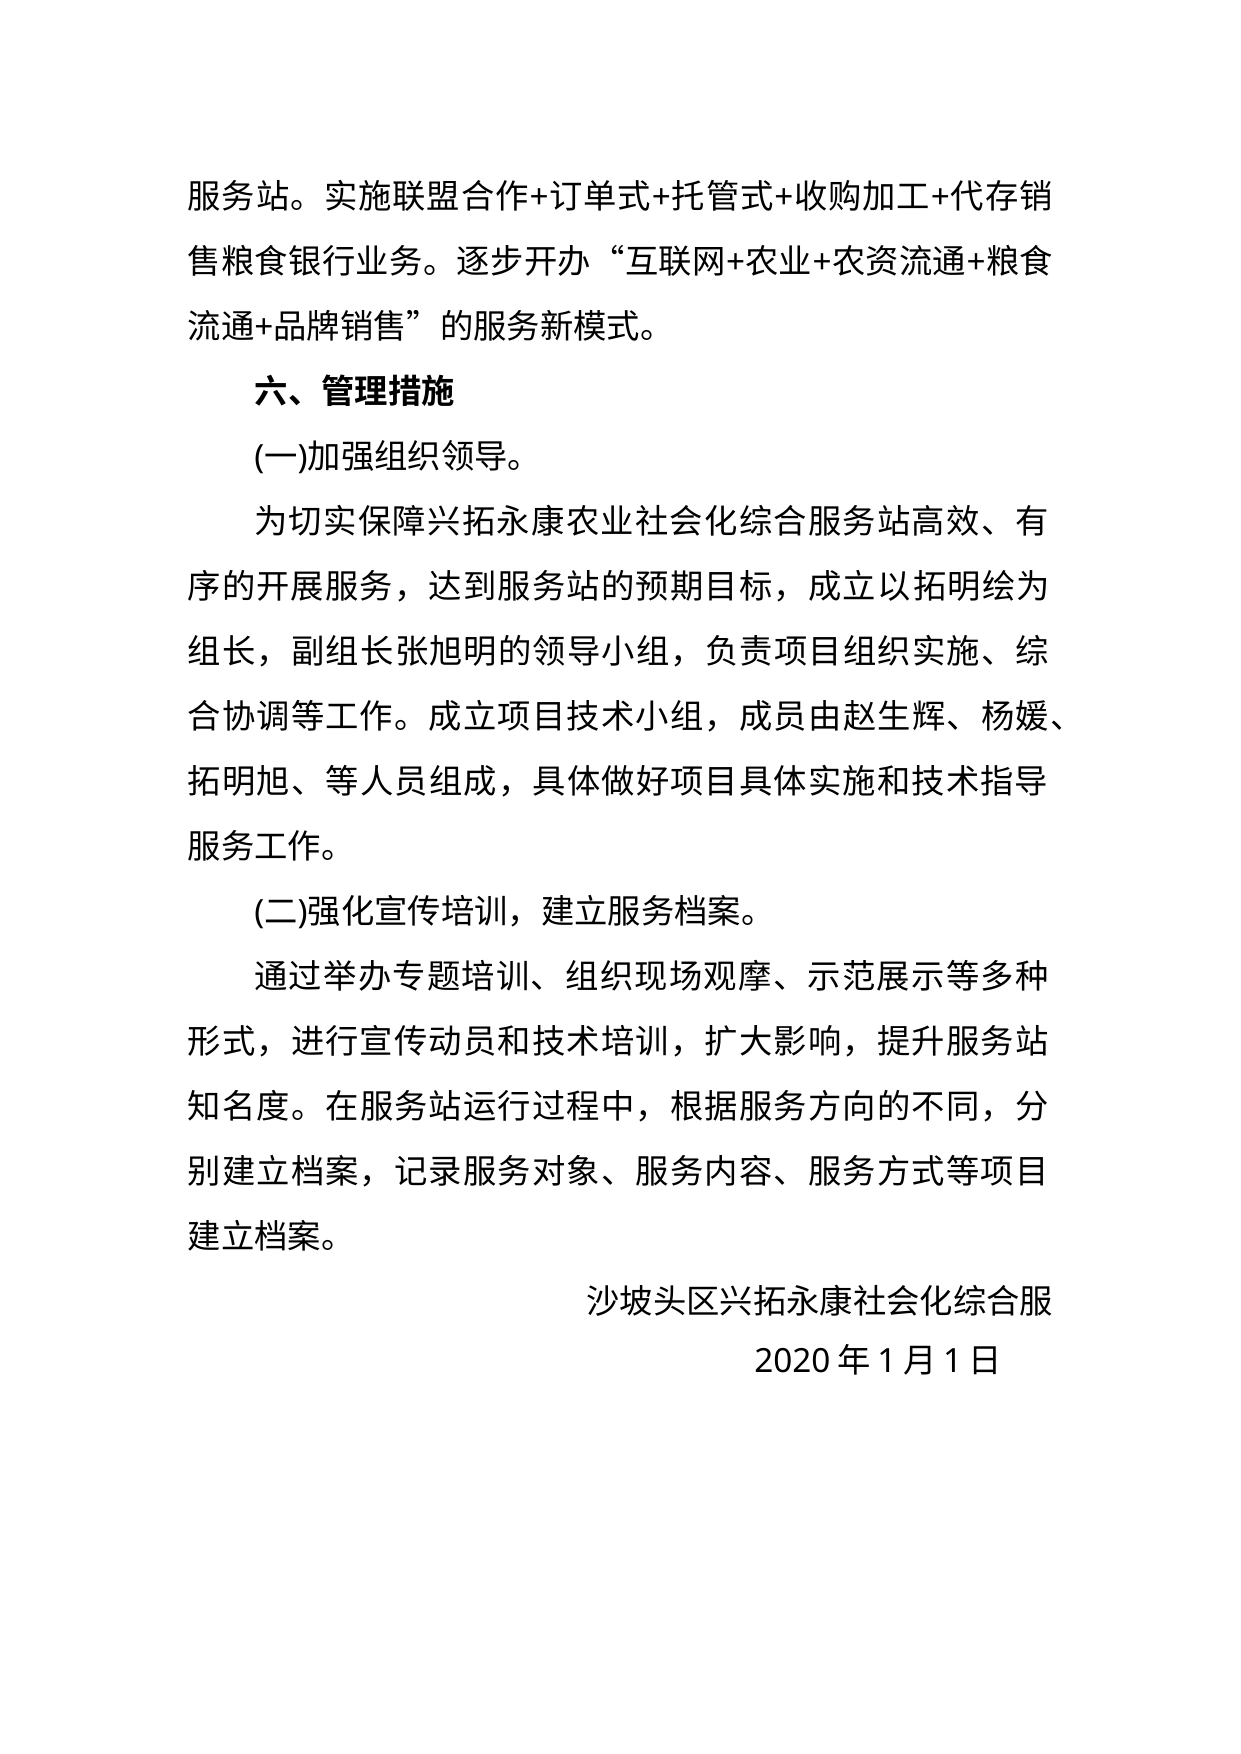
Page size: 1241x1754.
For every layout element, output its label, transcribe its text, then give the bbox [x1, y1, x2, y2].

text 通过举办专题培训、组织现场观摩、示范展示等多种形式，进行宣传动员和技术培训，扩大影响，提升服务站知名度。在服务站运行过程中，根据服务方向的不同，分别建立档案，记录服务对象、服务内容、服务方式等项目，建立档案。 [187, 942, 1050, 1267]
text 六、管理措施 [187, 357, 1050, 422]
text 沙坡头区兴拓永康社会化综合服 [187, 1267, 1053, 1325]
text (二)强化宣传培训，建立服务档案。 [187, 877, 1050, 942]
text 2020年1月1日 [187, 1325, 1053, 1384]
text (一)加强组织领导。 [187, 422, 1050, 487]
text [187, 162, 1053, 357]
text 为切实保障兴拓永康农业社会化综合服务站高效、有序的开展服务，达到服务站的预期目标，成立以拓明绘为组长，副组长张旭明的领导小组，负责项目组织实施、综合协调等工作。成立项目技术小组，成员由赵生辉、杨媛、拓明旭、等人员组成，具体做好项目具体实施和技术指导服务工作。 [187, 487, 1050, 877]
